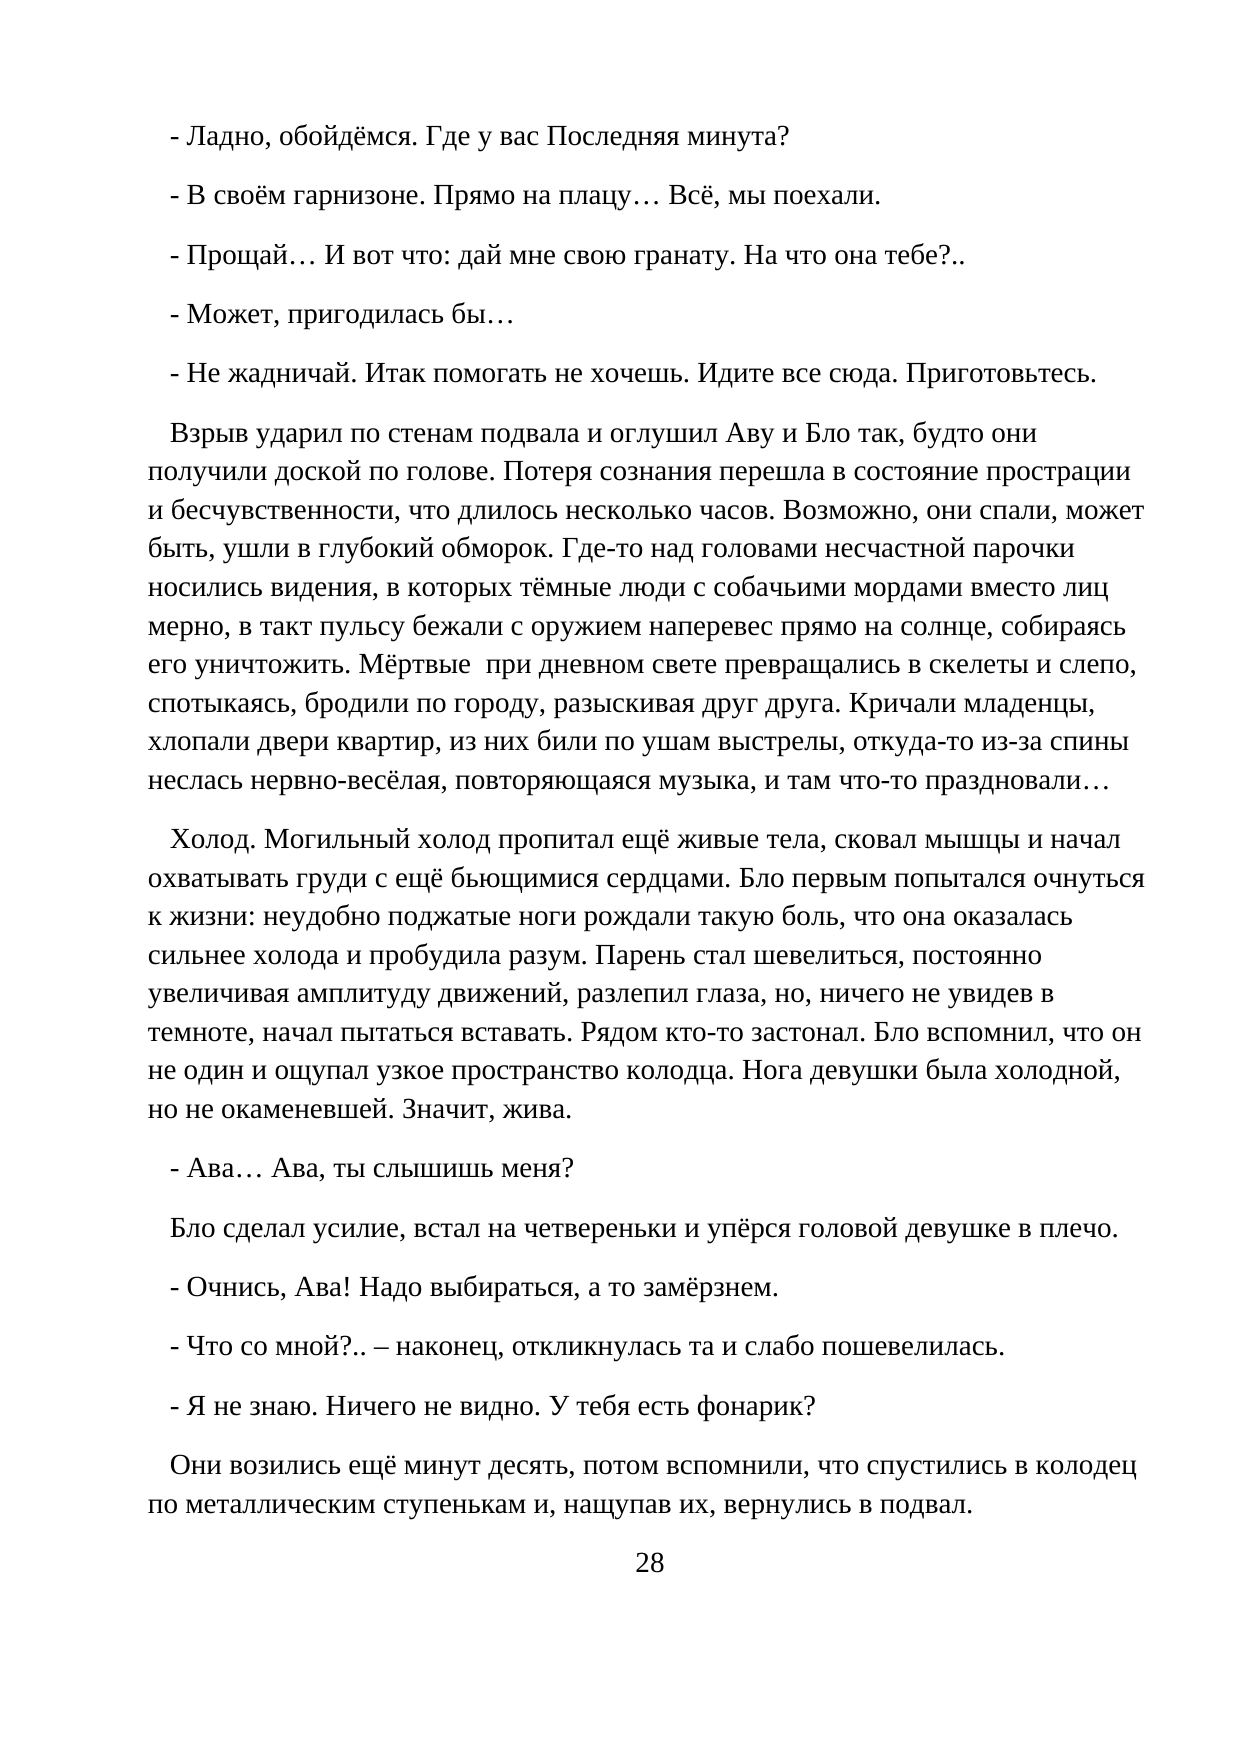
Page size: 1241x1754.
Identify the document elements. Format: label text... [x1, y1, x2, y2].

text - Ава… Ава, ты слышишь меня? [148, 1150, 1152, 1184]
text Холод. Могильный холод пропитал ещё живые тела, сковал мышцы и начал охватывать груди с ещё бьющимися сердцами. Бло первым попытался очнуться к жизни: неудобно поджатые ноги рождали такую боль, что она оказалась сильнее холода и пробудила разум. Парень стал шевелиться, постоянно увеличивая амплитуду движений, разлепил глаза, но, ничего не увидев в темноте, начал пытаться вставать. Рядом кто-то застонал. Бло вспомнил, что он не один и ощупал узкое пространство колодца. Нога девушки была холодной, но не окаменевшей. Значит, жива. [148, 821, 1152, 1124]
text - Не жадничай. Итак помогать не хочешь. Идите все сюда. Приготовьтесь. [148, 356, 1152, 389]
text - Ладно, обойдёмся. Где у вас Последняя минута? [148, 118, 1152, 152]
text - Что со мной?.. – наконец, откликнулась та и слабо пошевелилась. [148, 1328, 1152, 1362]
text Бло сделал усилие, встал на четвереньки и упёрся головой девушке в плечо. [148, 1210, 1152, 1243]
text - Может, пригодилась бы… [148, 296, 1152, 330]
text - Прощай… И вот что: дай мне свою гранату. На что она тебе?.. [148, 237, 1152, 270]
text - Я не знаю. Ничего не видно. У тебя есть фонарик? [148, 1388, 1152, 1421]
text 28 [148, 1545, 1152, 1579]
text - Очнись, Ава! Надо выбираться, а то замёрзнем. [148, 1269, 1152, 1303]
text Они возились ещё минут десять, потом вспомнили, что спустились в колодец по металлическим ступенькам и, нащупав их, вернулись в подвал. [148, 1447, 1152, 1519]
text Взрыв ударил по стенам подвала и оглушил Аву и Бло так, будто они получили доской по голове. Потеря сознания перешла в состояние прострации и бесчувственности, что длилось несколько часов. Возможно, они спали, может быть, ушли в глубокий обморок. Где-то над головами несчастной парочки носились видения, в которых тёмные люди с собачьими мордами вместо лиц мерно, в такт пульсу бежали с оружием наперевес прямо на солнце, собираясь его уничтожить. Мёртвые при дневном свете превращались в скелеты и слепо, спотыкаясь, бродили по городу, разыскивая друг друга. Кричали младенцы, хлопали двери квартир, из них били по ушам выстрелы, откуда-то из-за спины неслась нервно-весёлая, повторяющаяся музыка, и там что-то праздновали… [148, 415, 1152, 795]
text - В своём гарнизоне. Прямо на плацу… Всё, мы поехали. [148, 177, 1152, 211]
